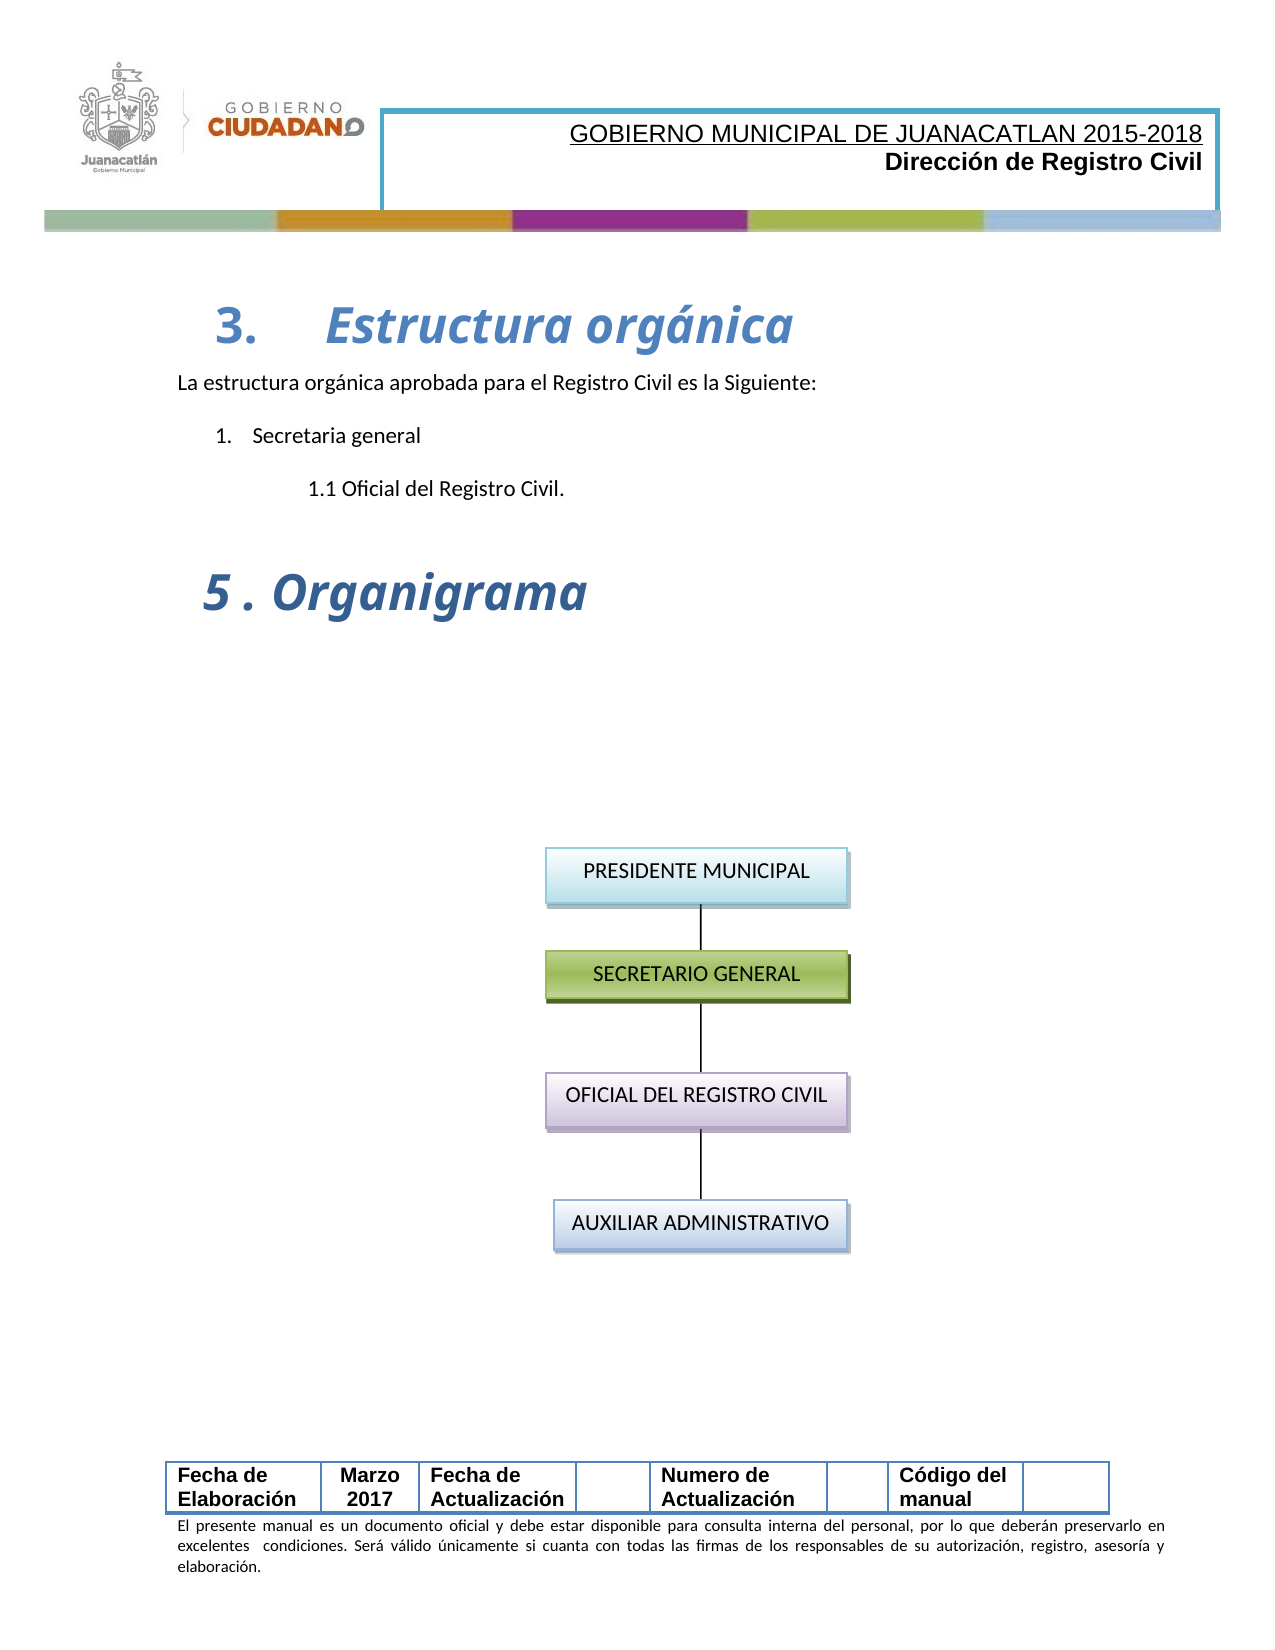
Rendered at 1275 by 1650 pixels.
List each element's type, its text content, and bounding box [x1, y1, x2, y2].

text La estructura orgánica aprobada para el Registro Civil es la Siguiente: [177, 368, 1167, 396]
list Secretaria general [215, 421, 1167, 449]
subtitle 5 . Organigrama [177, 557, 1167, 625]
subtitle Estructura orgánica [215, 290, 1167, 358]
picture [44, 44, 1221, 232]
text 1.1 Oficial del Registro Civil. [215, 474, 1167, 502]
